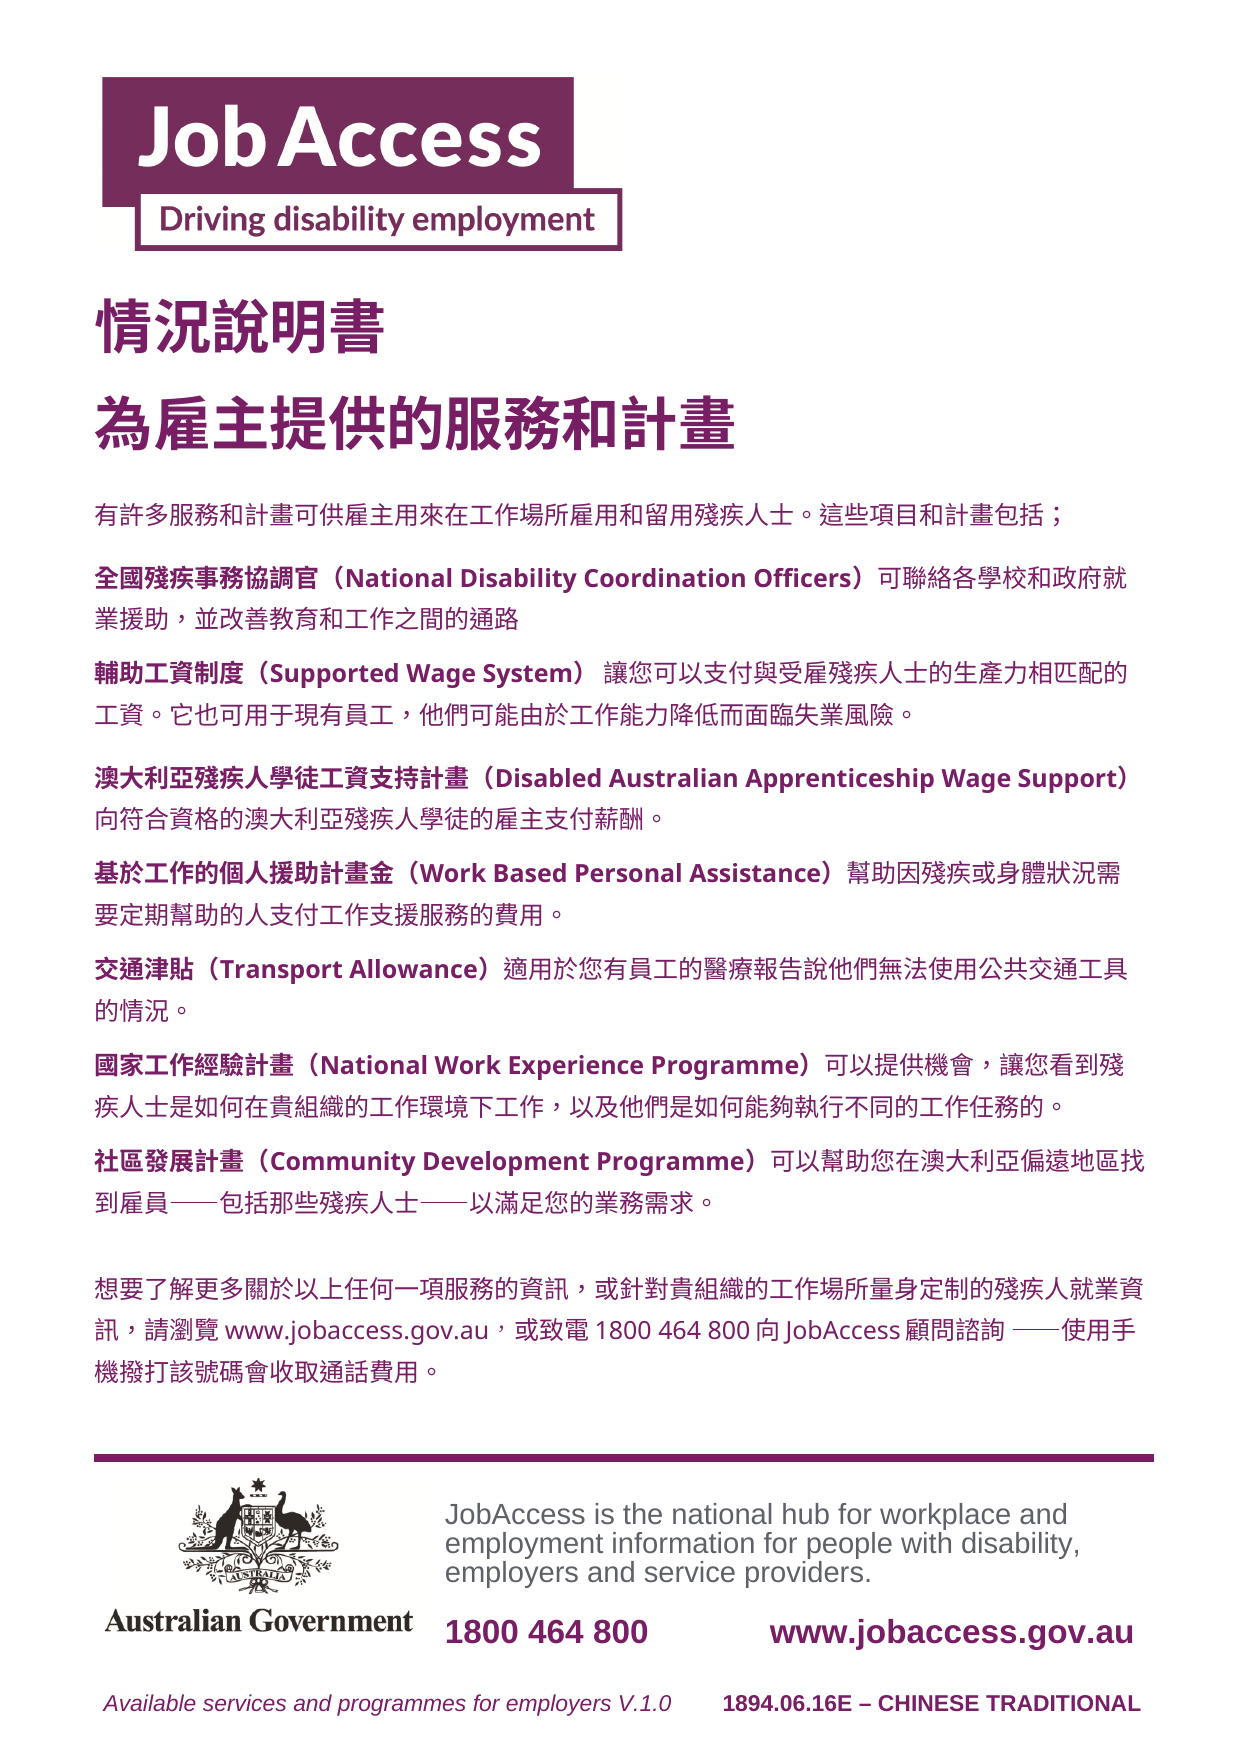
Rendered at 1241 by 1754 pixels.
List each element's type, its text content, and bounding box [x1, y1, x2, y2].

text 基於工作的個人援助計畫金（Work Based Personal Assistance）幫助因殘疾或身體狀況需要定期幫助的人支付工作支援服務的費用。 [94, 854, 1146, 932]
text 交通津貼（Transport Allowance）適用於您有員工的醫療報告說他們無法使用公共交通工具的情況。 [94, 950, 1146, 1028]
text 有許多服務和計畫可供雇主用來在工作場所雇用和留用殘疾人士。這些項目和計畫包括； [94, 496, 1146, 532]
text 全國殘疾事務協調官（National Disability Coordination Officers）可聯絡各學校和政府就業援助，並改善教育和工作之間的通路 [94, 558, 1146, 636]
text 輔助工資制度（Supported Wage System） 讓您可以支付與受雇殘疾人士的生產力相匹配的工資。它也可用于現有員工，他們可能由於工作能力降低而面臨失業風險。 [94, 654, 1146, 732]
text 社區發展計畫（Community Development Programme）可以幫助您在澳大利亞偏遠地區找到雇員——包括那些殘疾人士——以滿足您的業務需求。 [94, 1141, 1146, 1252]
text 國家工作經驗計畫（National Work Experience Programme）可以提供機會，讓您看到殘疾人士是如何在貴組織的工作環境下工作，以及他們是如何能夠執行不同的工作任務的。 [94, 1046, 1146, 1123]
picture [104, 1478, 434, 1635]
picture [94, 73, 623, 251]
text 情況說明書 [94, 281, 1146, 365]
text 澳大利亞殘疾人學徒工資支持計畫（Disabled Australian Apprenticeship Wage Support）向符合資格的澳大利亞殘疾人學徒的雇主支付薪酬。 [94, 758, 1146, 836]
text 為雇主提供的服務和計畫 [94, 378, 1146, 462]
text 想要了解更多關於以上任何一項服務的資訊，或針對貴組織的工作場所量身定制的殘疾人就業資訊，請瀏覽www.jobaccess.gov.au，或致電1800 464 800向JobAccess顧問諮詢 ——使用手機撥打該號碼會收取通話費用。 [94, 1269, 1146, 1389]
